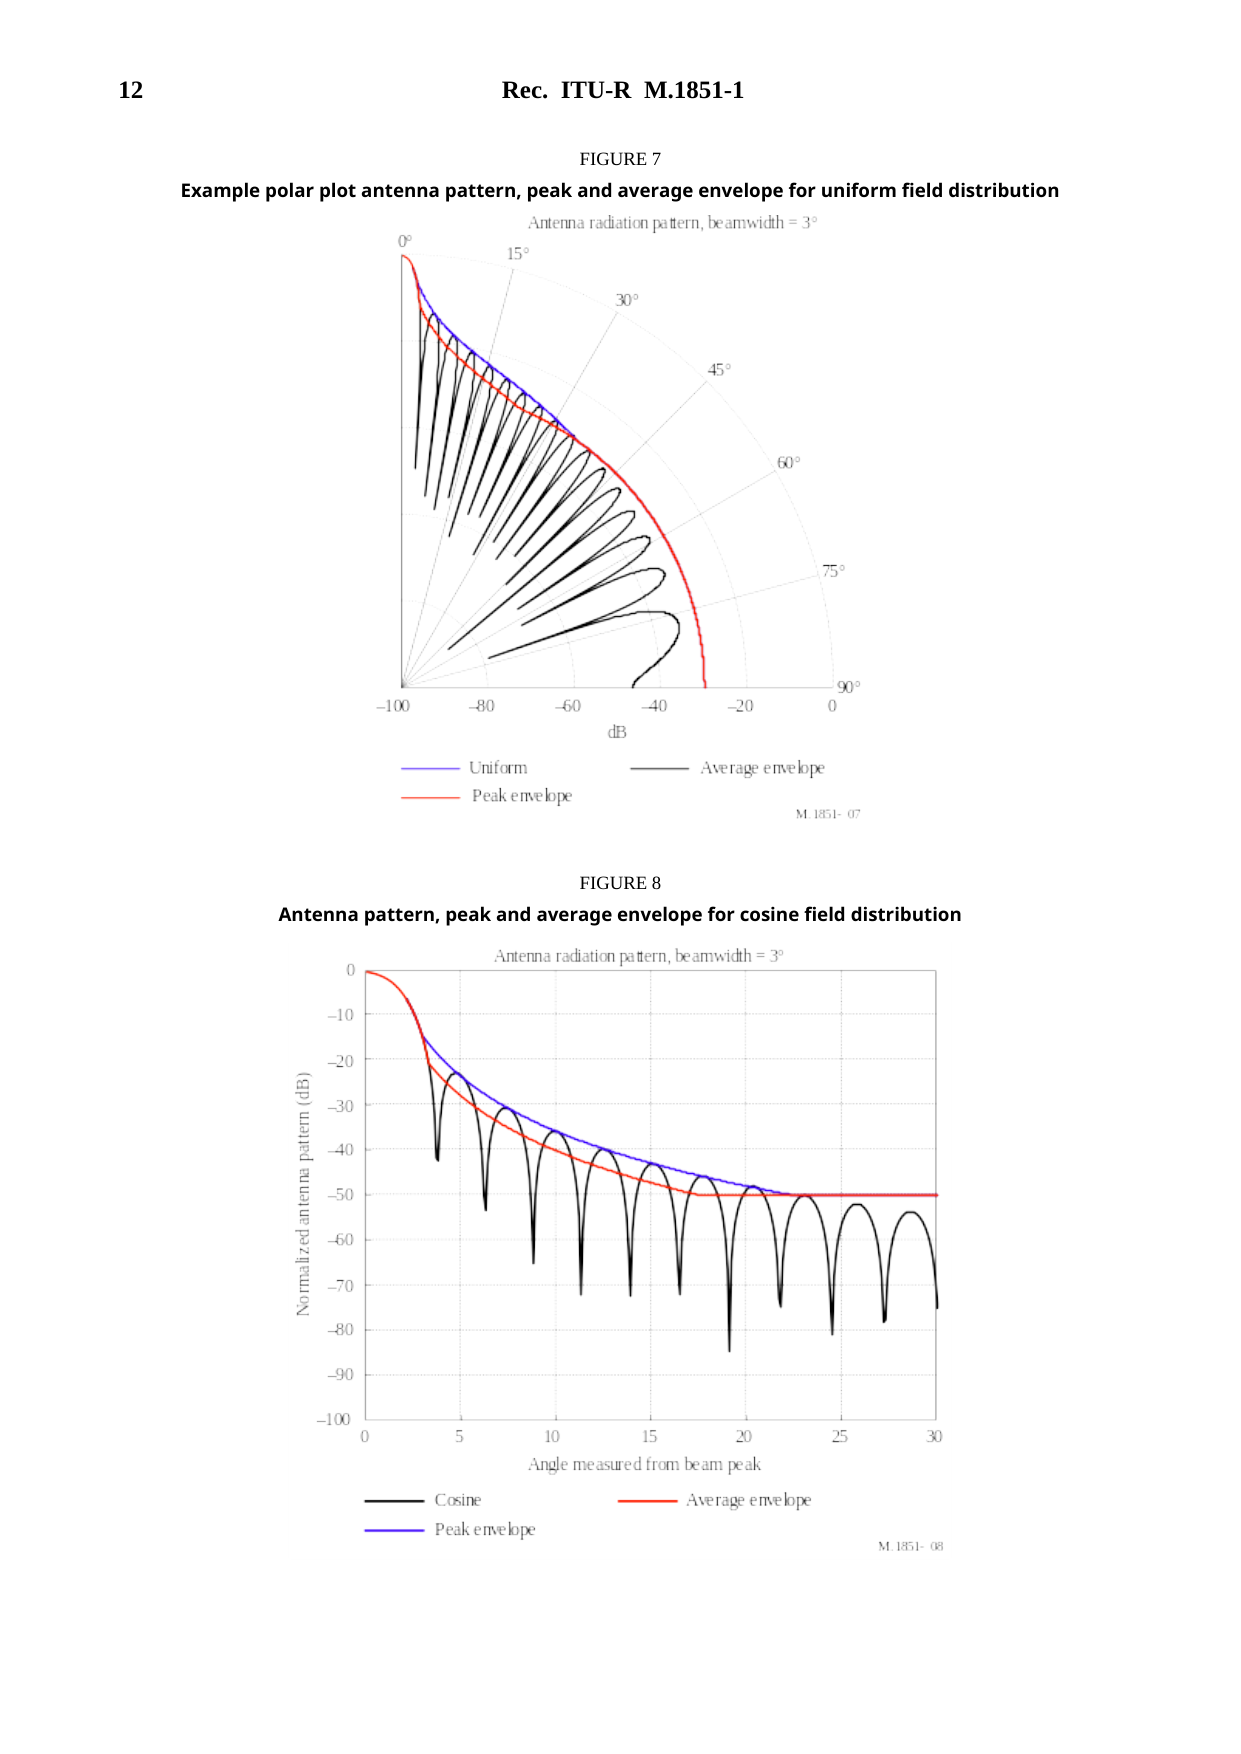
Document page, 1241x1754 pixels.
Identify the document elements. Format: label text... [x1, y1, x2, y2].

title Antenna pattern, peak and average envelope for cosine field distribution [118, 902, 1122, 927]
text Figure 8 [118, 872, 1122, 893]
text Figure 7 [118, 148, 1122, 169]
title Example polar plot antenna pattern, peak and average envelope for uniform field distribution [118, 178, 1122, 203]
